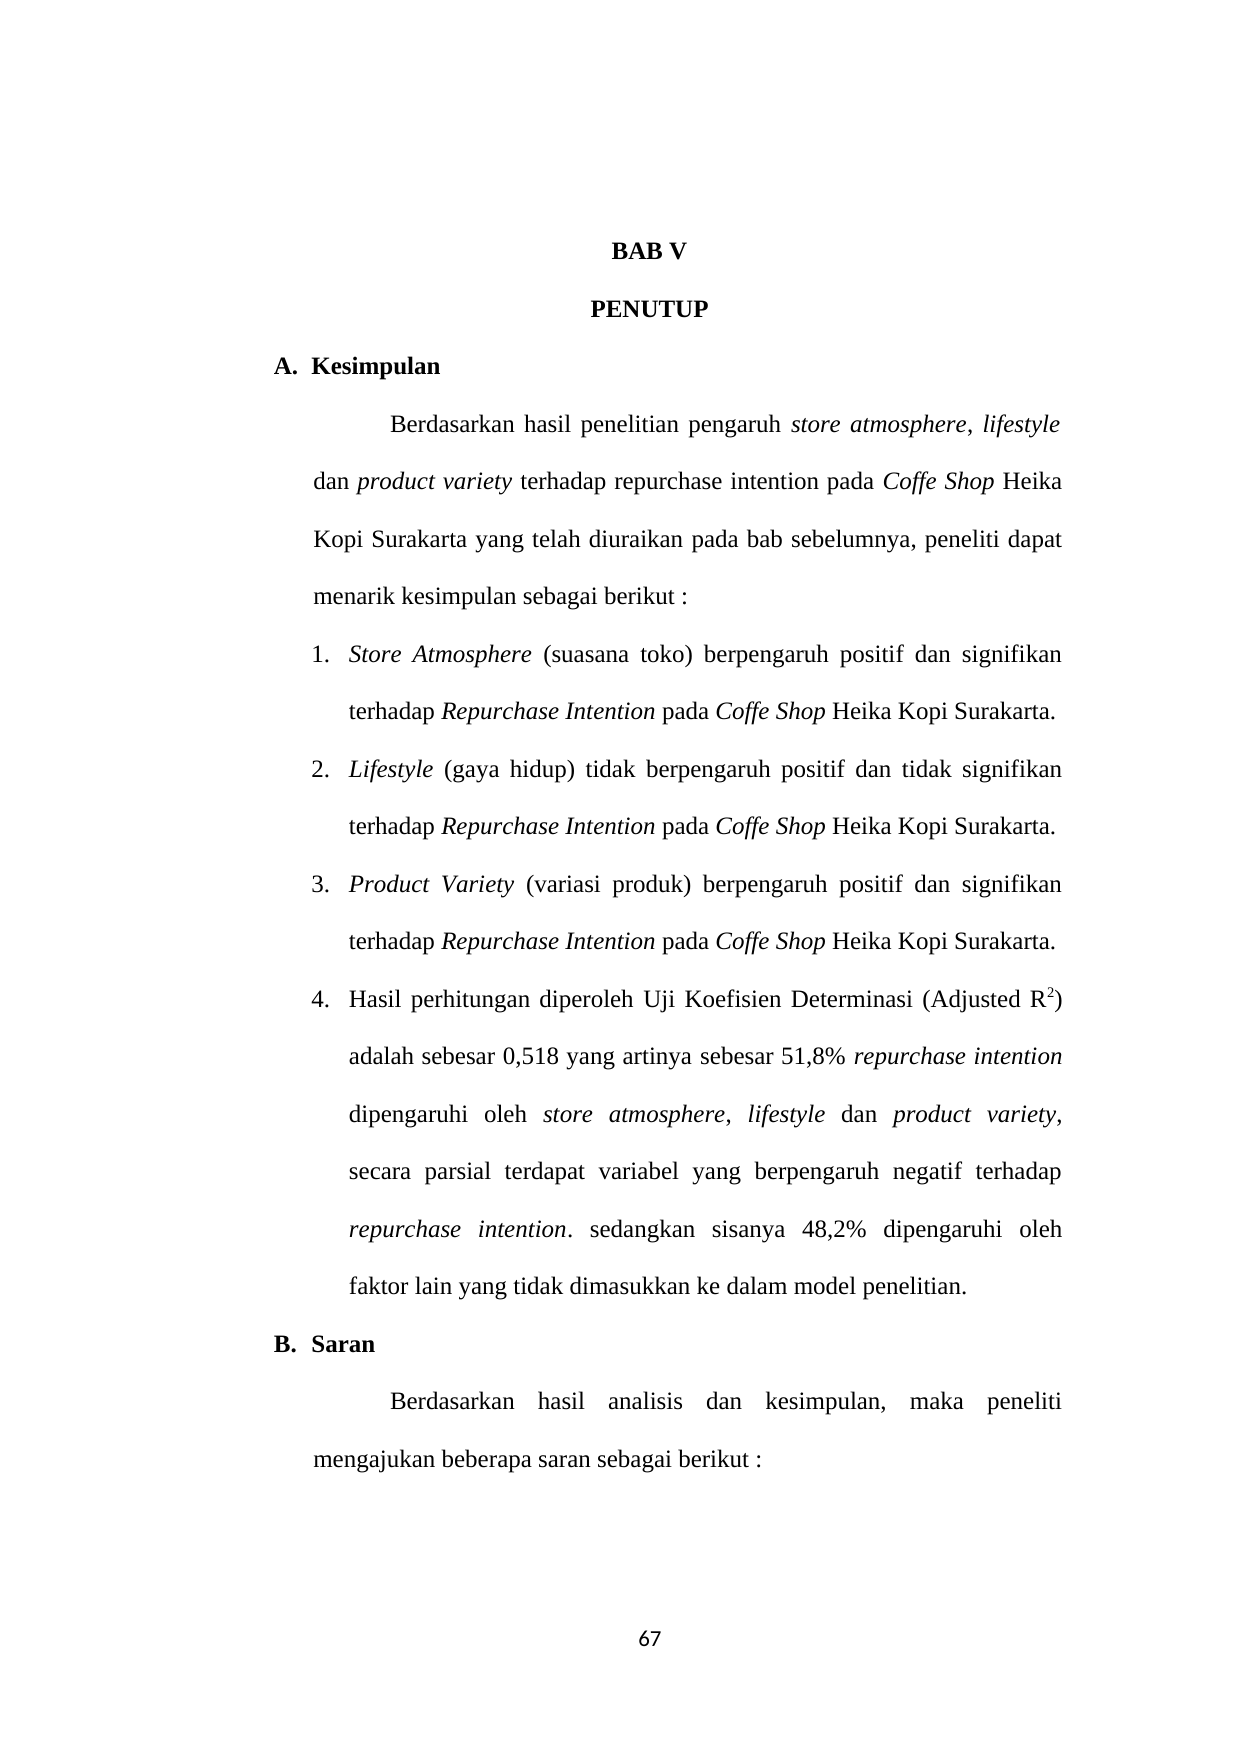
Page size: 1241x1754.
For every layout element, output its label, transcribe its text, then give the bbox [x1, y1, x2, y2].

list Kesimpulan [274, 351, 1062, 380]
list Saran [274, 1329, 1062, 1357]
text BAB V [236, 236, 1062, 265]
text PENUTUP [236, 294, 1062, 322]
list Berdasarkan hasil penelitian pengaruh store atmosphere, lifestyle dan product variety terhadap repurchase intention pada Coffe Shop Heika Kopi Surakarta yang telah diuraikan pada bab sebelumnya, peneliti dapat menarik kesimpulan sebagai berikut : [313, 409, 1062, 610]
list Berdasarkan hasil analisis dan kesimpulan, maka peneliti mengajukan beberapa saran sebagai berikut : [313, 1386, 1062, 1472]
list Product Variety (variasi produk) berpengaruh positif dan signifikan terhadap Repurchase Intention pada Coffe Shop Heika Kopi Surakarta. [311, 869, 1062, 955]
list Store Atmosphere (suasana toko) berpengaruh positif dan signifikan terhadap Repurchase Intention pada Coffe Shop Heika Kopi Surakarta. [311, 639, 1062, 725]
list Hasil perhitungan diperoleh Uji Koefisien Determinasi (Adjusted R2) adalah sebesar 0,518 yang artinya sebesar 51,8% repurchase intention dipengaruhi oleh store atmosphere, lifestyle dan product variety, secara parsial terdapat variabel yang berpengaruh negatif terhadap repurchase intention. sedangkan sisanya 48,2% dipengaruhi oleh faktor lain yang tidak dimasukkan ke dalam model penelitian. [311, 984, 1062, 1300]
list Lifestyle (gaya hidup) tidak berpengaruh positif dan tidak signifikan terhadap Repurchase Intention pada Coffe Shop Heika Kopi Surakarta. [311, 754, 1062, 840]
